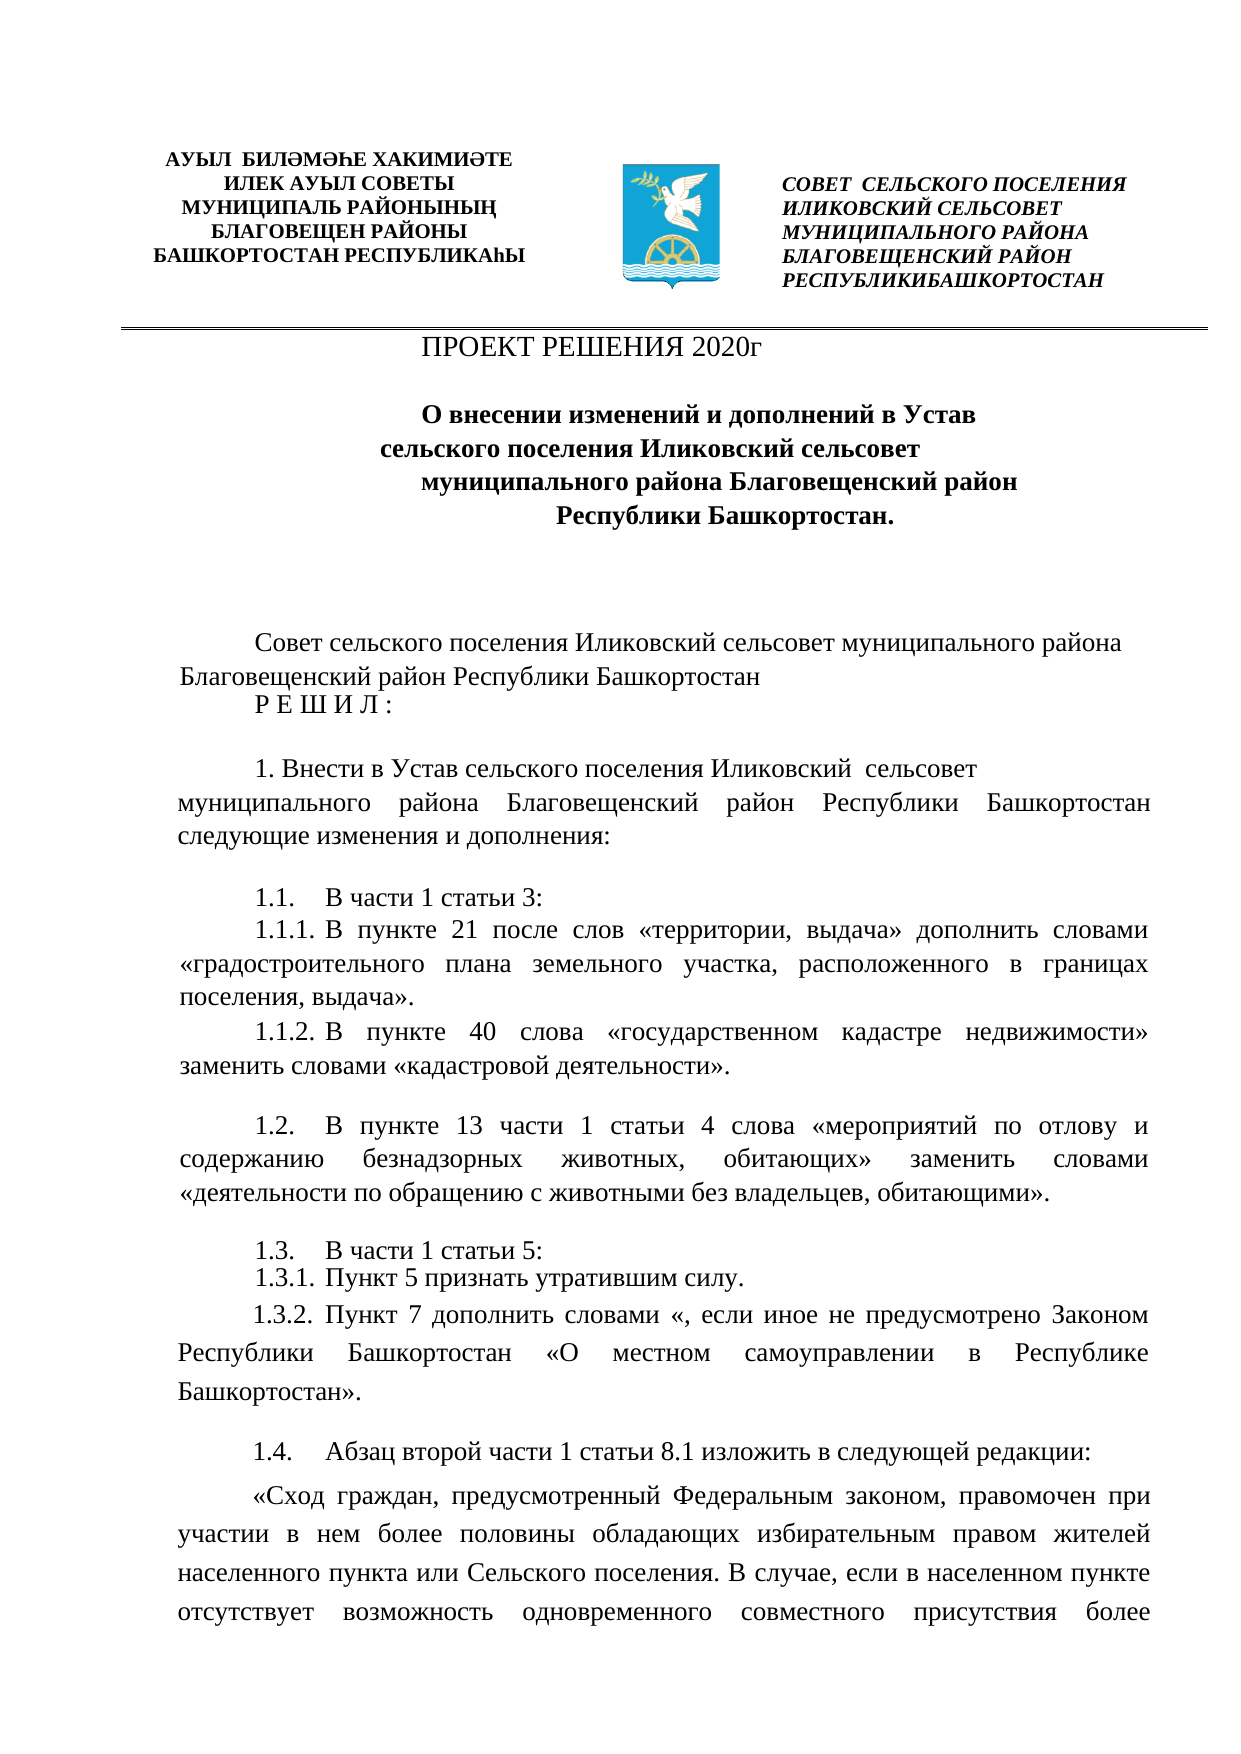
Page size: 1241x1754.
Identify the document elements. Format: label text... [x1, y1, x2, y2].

text муниципального района Благовещенский район [340, 464, 1152, 498]
table_header АУЫЛ БИЛӘМӘҺЕ ХАКИМИӘТЕ ИЛЕК АУЫЛ СОВЕТЫ МУНИЦИПАЛЬ РАЙОНЫНЫҢ БЛАГОВЕЩЕН РАЙОНЫ БАШКОРТОСТАН РЕСПУБЛИКАhЫ [121, 146, 557, 327]
text Совет сельского поселения Иликовский сельсовет муниципального района Благовещенский район Республики Башкортостан [179, 625, 1152, 692]
text Р Е Ш И Л : [179, 692, 1152, 719]
text 1. Внести в Устав сельского поселения Иликовский сельсовет [254, 751, 1152, 784]
text О внесении изменений и дополнений в Устав [421, 397, 1152, 431]
list В пункте 13 части 1 статьи 4 слова «мероприятий по отлову и содержанию безнадзорных животных, обитающих» заменить словами «деятельности по обращению с животными без владельцев, обитающими». [179, 1107, 1149, 1208]
list В пункте 40 слова «государственном кадастре недвижимости» заменить словами «кадастровой деятельности». [179, 1012, 1149, 1081]
list Абзац второй части 1 статьи 8.1 изложить в следующей редакции: [177, 1429, 1152, 1468]
list Пункт 7 дополнить словами «, если иное не предусмотрено Законом Республики Башкортостан «О местном самоуправлении в Республике Башкортостан». [177, 1292, 1149, 1408]
table_header СОВЕТ СЕЛЬСКОГО ПОСЕЛЕНИЯ ИЛИКОВСКИЙ СЕЛЬСОВЕТ МУНИЦИПАЛЬНОГО РАЙОНА БЛАГОВЕЩЕНСКИЙ РАЙОН РЕСПУБЛИКИБАШКОРТОСТАН [771, 146, 1208, 327]
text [177, 1473, 1152, 1628]
picture [622, 234, 720, 289]
picture [632, 172, 707, 231]
table_header [557, 146, 771, 327]
list В части 1 статьи 3: [179, 885, 1152, 912]
text ПРОЕКТ РЕШЕНИЯ 2020г [421, 330, 1152, 363]
text Республики Башкортостан. [536, 498, 1152, 531]
list В части 1 статьи 5: [179, 1238, 1152, 1265]
list В пункте 21 после слов «территории, выдача» дополнить словами «градостроительного плана земельного участка, расположенного в границах поселения, выдача». [179, 912, 1149, 1012]
list Пункт 5 признать утратившим силу. [179, 1265, 1152, 1292]
text муниципального района Благовещенский район Республики Башкортостан следующие изменения и дополнения: [177, 784, 1152, 851]
text сельского поселения Иликовский сельсовет [177, 431, 1152, 464]
